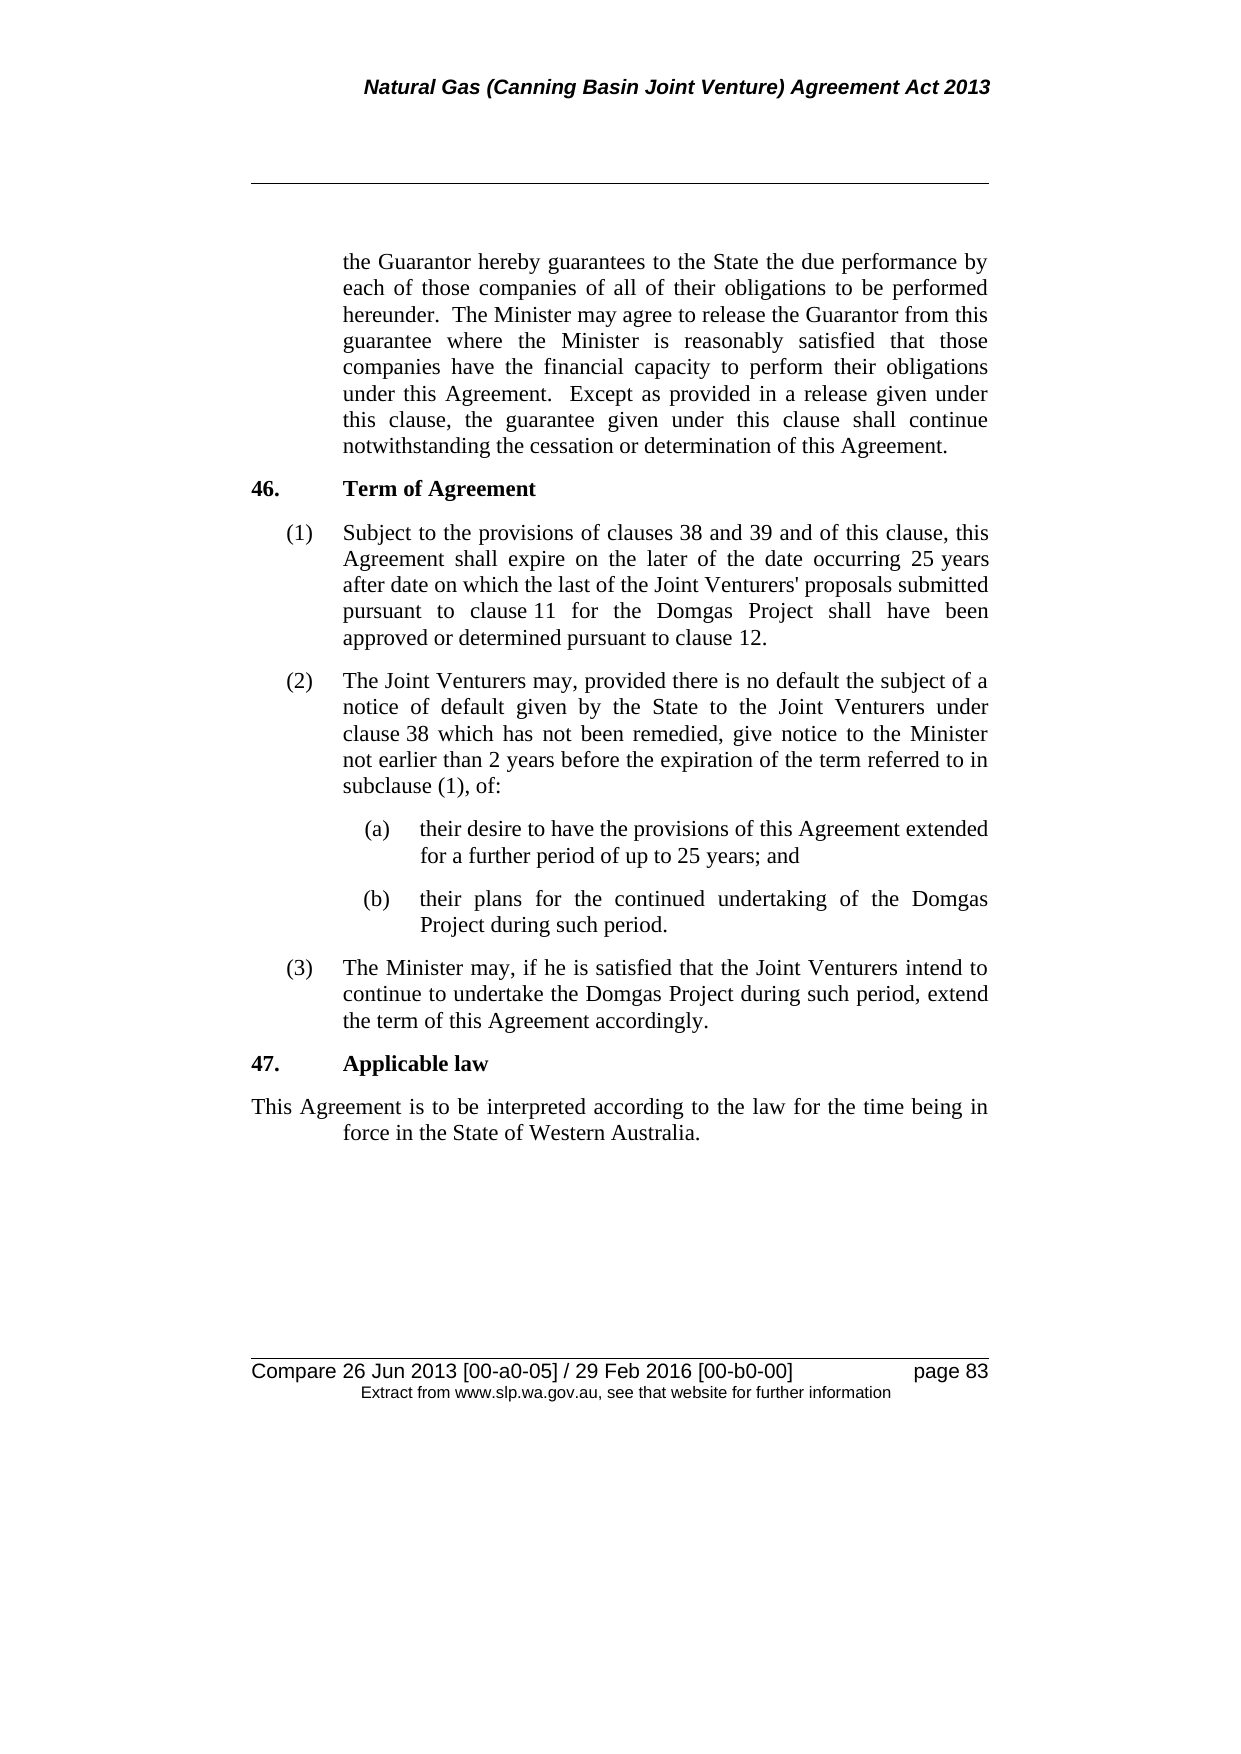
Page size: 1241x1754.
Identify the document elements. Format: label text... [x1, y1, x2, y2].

text This Agreement is to be interpreted according to the law for the time being in force in the State of . [251, 1093, 989, 1146]
text (a) their desire to have the provisions of this Agreement extended for a further period of up to 25 years; and [251, 815, 989, 868]
text (1) Subject to the provisions of clauses 38 and 39 and of this clause, this Agreement shall expire on the later of the date occurring 25 years after date on which the last of the Joint Venturers' proposals submitted pursuant to clause 11 for the Domgas Project shall have been approved or determined pursuant to clause 12. [251, 518, 989, 650]
text 47. Applicable law [251, 1050, 989, 1076]
text 46. Term of Agreement [251, 476, 989, 502]
text (2) The Joint Venturers may, provided there is no default the subject of a notice of default given by the State to the Joint Venturers under clause 38 which has not been remedied, give notice to the Minister not earlier than 2 years before the expiration of the term referred to in subclause (1), of: [251, 667, 989, 799]
text (b) their plans for the continued undertaking of the Domgas Project during such period. [251, 885, 989, 937]
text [251, 248, 989, 459]
text (3) The Minister may, if he is satisfied that the Joint Venturers intend to continue to undertake the Domgas Project during such period, extend the term of this Agreement accordingly. [251, 954, 989, 1033]
